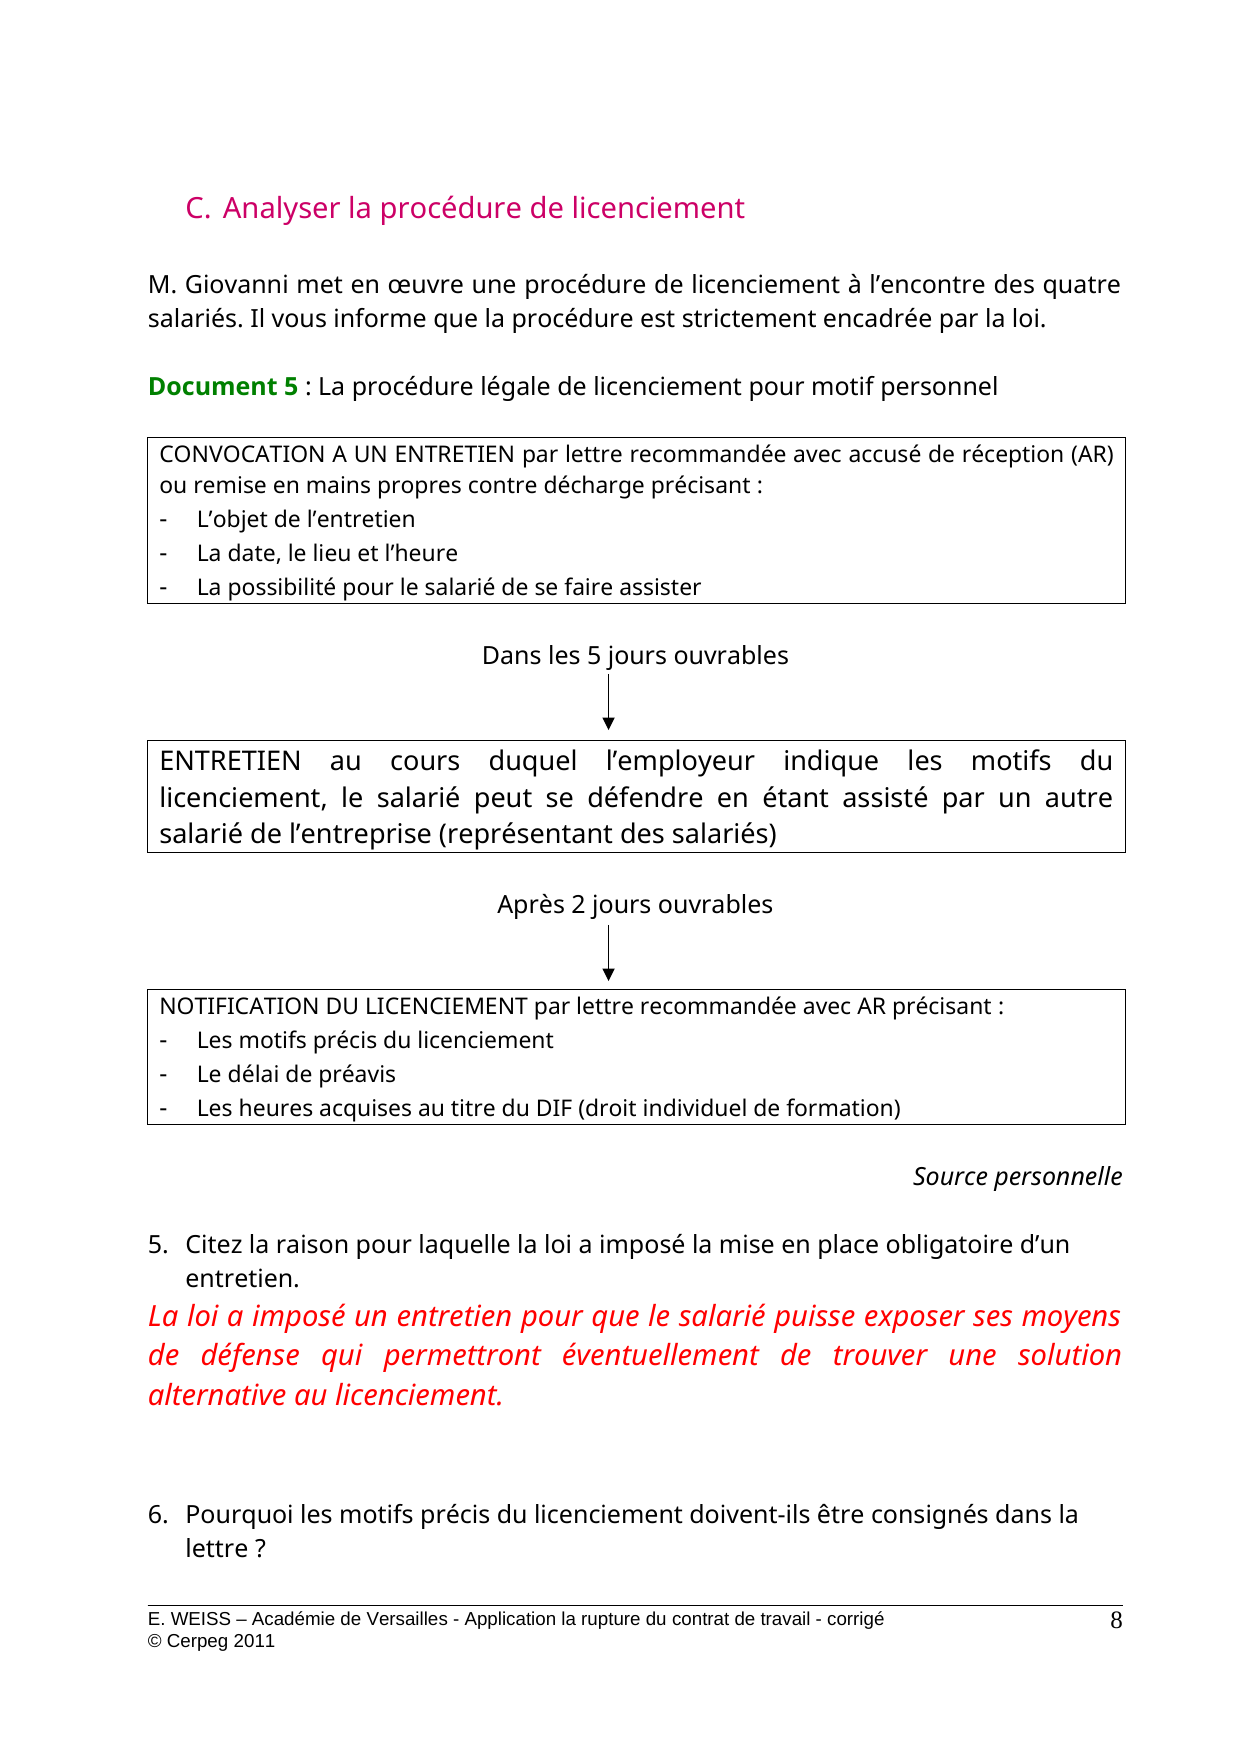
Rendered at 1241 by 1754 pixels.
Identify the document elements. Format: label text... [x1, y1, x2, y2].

text Dans les 5 jours ouvrables [148, 638, 1123, 672]
table_header NOTIFICATION DU LICENCIEMENT par lettre recommandée avec AR précisant : Les motifs précis du licenciement Le délai de préavis Les heures acquises au titre du DIF (droit individuel de formation) [148, 990, 1125, 1123]
text Document 5 : La procédure légale de licenciement pour motif personnel [148, 369, 1123, 403]
list Pourquoi les motifs précis du licenciement doivent-ils être consignés dans la lettre ? [148, 1497, 1123, 1565]
text Analyser la procédure de licenciement [185, 187, 1123, 227]
text La loi a imposé un entretien pour que le salarié puisse exposer ses moyens de défense qui permettront éventuellement de trouver une solution alternative au licenciement. [148, 1295, 1123, 1414]
text M. Giovanni met en œuvre une procédure de licenciement à l’encontre des quatre salariés. Il vous informe que la procédure est strictement encadrée par la loi. [148, 267, 1123, 335]
text Source personnelle [148, 1159, 1123, 1193]
text Après 2 jours ouvrables [148, 887, 1123, 921]
table_header ENTRETIEN au cours duquel l’employeur indique les motifs du licenciement, le salarié peut se défendre en étant assisté par un autre salarié de l’entreprise (représentant des salariés) [148, 741, 1125, 852]
list Citez la raison pour laquelle la loi a imposé la mise en place obligatoire d’un entretien. [148, 1227, 1123, 1295]
table_header CONVOCATION A UN ENTRETIEN par lettre recommandée avec accusé de réception (AR) ou remise en mains propres contre décharge précisant : L’objet de l’entretien La date, le lieu et l’heure La possibilité pour le salarié de se faire assister [148, 438, 1125, 603]
